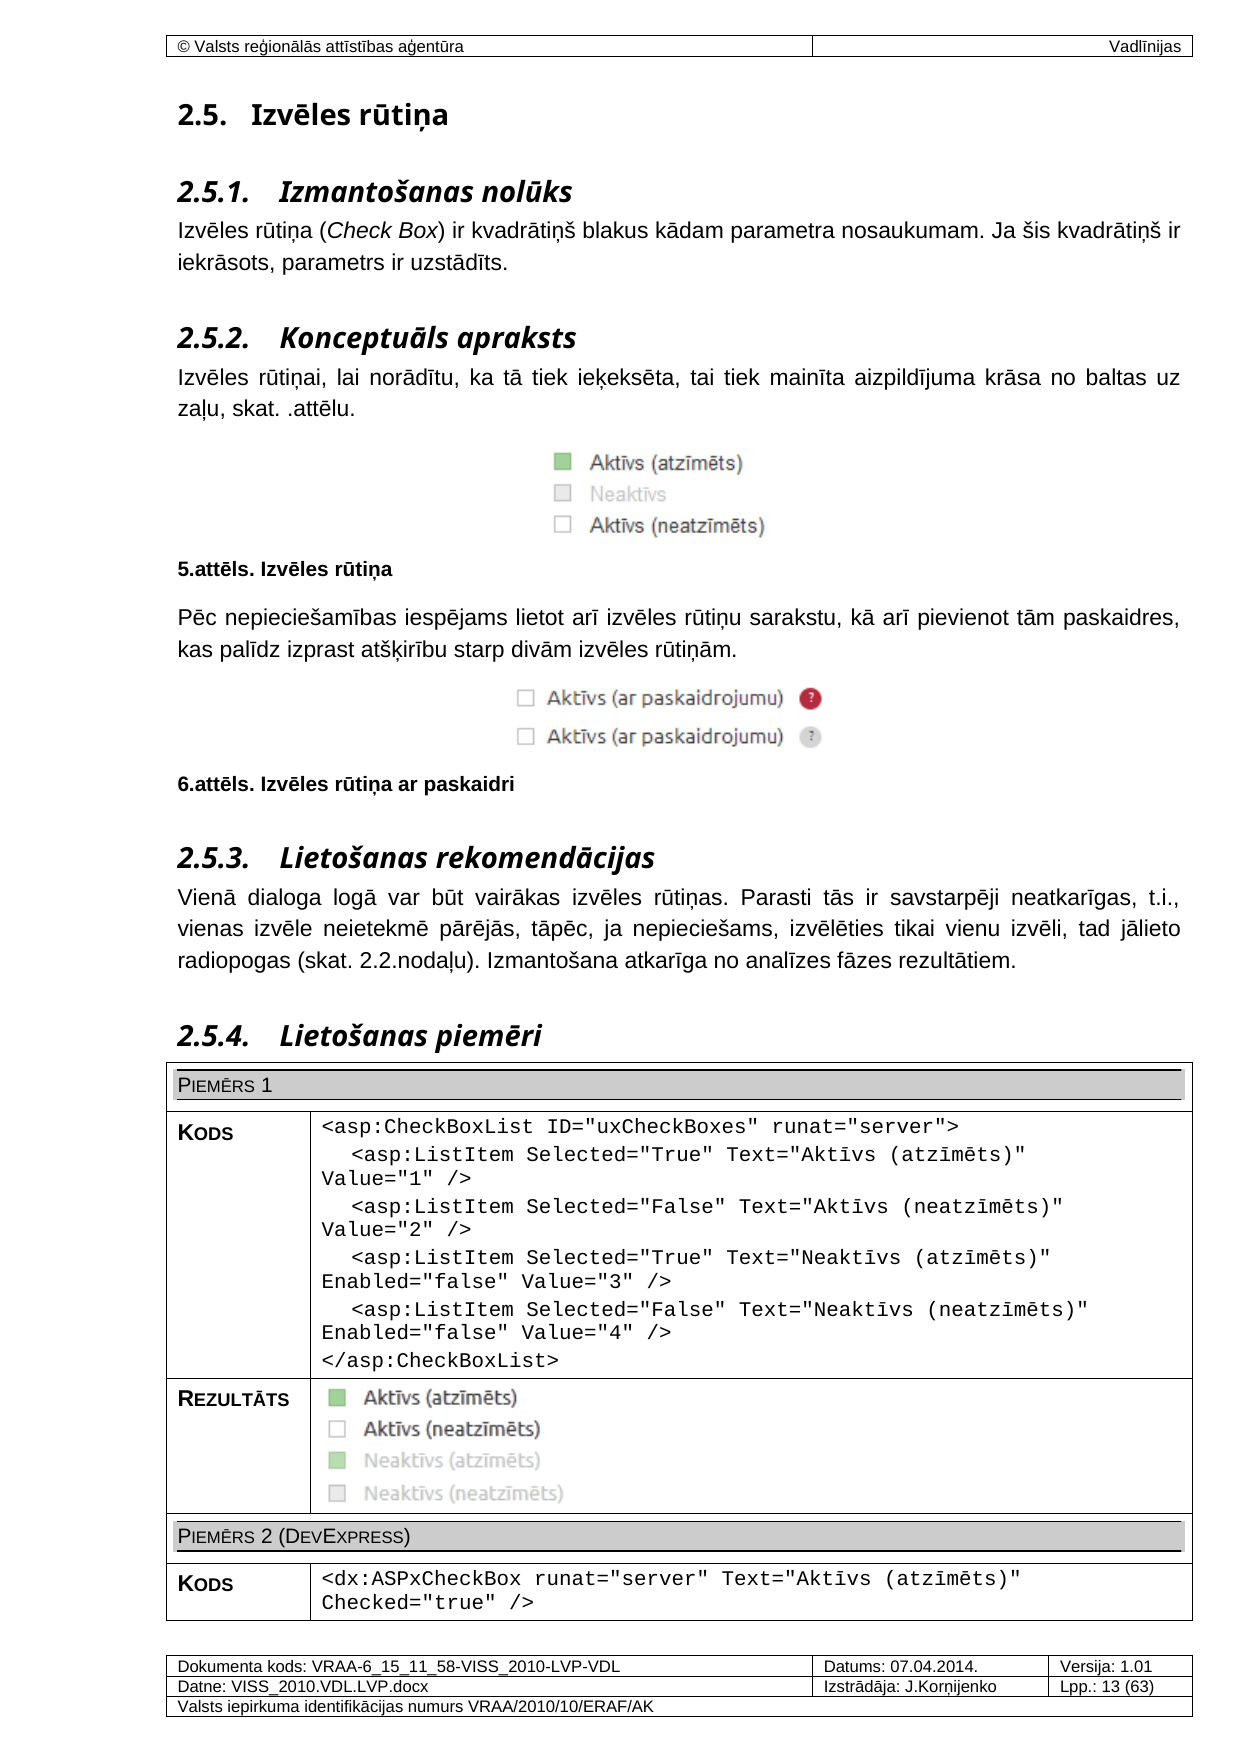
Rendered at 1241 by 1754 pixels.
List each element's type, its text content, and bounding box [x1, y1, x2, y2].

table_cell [311, 1564, 1192, 1619]
table_header Piemērs 1 [167, 1063, 1192, 1111]
picture [508, 679, 850, 759]
subtitle Izvēles rūtiņa [177, 94, 1181, 134]
text Izvēles rūtiņa (Check Box) ir kvadrātiņš blakus kādam parametra nosaukumam. Ja šis kvadrātiņš ir iekrāsots, parametrs ir uzstādīts. [177, 217, 1181, 275]
text Izvēles rūtiņai, lai norādītu, ka tā tiek ieķeksēta, tai tiek mainīta aizpildījuma krāsa no baltas uz zaļu, skat. 5.attēlu. [177, 364, 1181, 422]
subtitle Lietošanas piemēri [177, 1016, 1181, 1055]
table_cell <asp:CheckBoxList ID="uxCheckBoxes" runat="server"> <asp:ListItem Selected="True" Text="Aktīvs (atzīmēts)" Value="1" /> <asp:ListItem Selected="False" Text="Aktīvs (neatzīmēts)" Value="2" /> <asp:ListItem Selected="True" Text="Neaktīvs (atzīmēts)" Enabled="false" Value="3" /> <asp:ListItem Selected="False" Text="Neaktīvs (neatzīmēts)" Enabled="false" Value="4" /> </asp:CheckBoxList> [311, 1112, 1192, 1378]
picture [548, 439, 810, 544]
text 5.attēls. Izvēles rūtiņa [177, 556, 1181, 580]
text Vienā dialoga logā var būt vairākas izvēles rūtiņas. Parasti tās ir savstarpēji neatkarīgas, t.i., vienas izvēle neietekmē pārējās, tāpēc, ja nepieciešams, izvēlēties tikai vienu izvēli, tad jālieto radiopogas (skat. 2.2.nodaļu). Izmantošana atkarīga no analīzes fāzes rezultātiem. [177, 883, 1181, 973]
subtitle Izmantošanas nolūks [177, 171, 1181, 211]
subtitle Lietošanas rekomendācijas [177, 838, 1181, 877]
text Pēc nepieciešamības iespējams lietot arī izvēles rūtiņu sarakstu, kā arī pievienot tām paskaidres, kas palīdz izprast atšķirību starp divām izvēles rūtiņām. [177, 604, 1181, 662]
table_cell [311, 1379, 1192, 1513]
table_cell Rezultāts [167, 1379, 310, 1513]
subtitle Konceptuāls apraksts [177, 318, 1181, 357]
table_cell Kods [167, 1112, 310, 1378]
table_cell Kods [167, 1564, 310, 1619]
table_cell Piemērs 2 (DevExpress) [167, 1514, 1192, 1563]
text 6.attēls. Izvēles rūtiņa ar paskaidri [177, 771, 1181, 795]
picture [321, 1383, 568, 1509]
